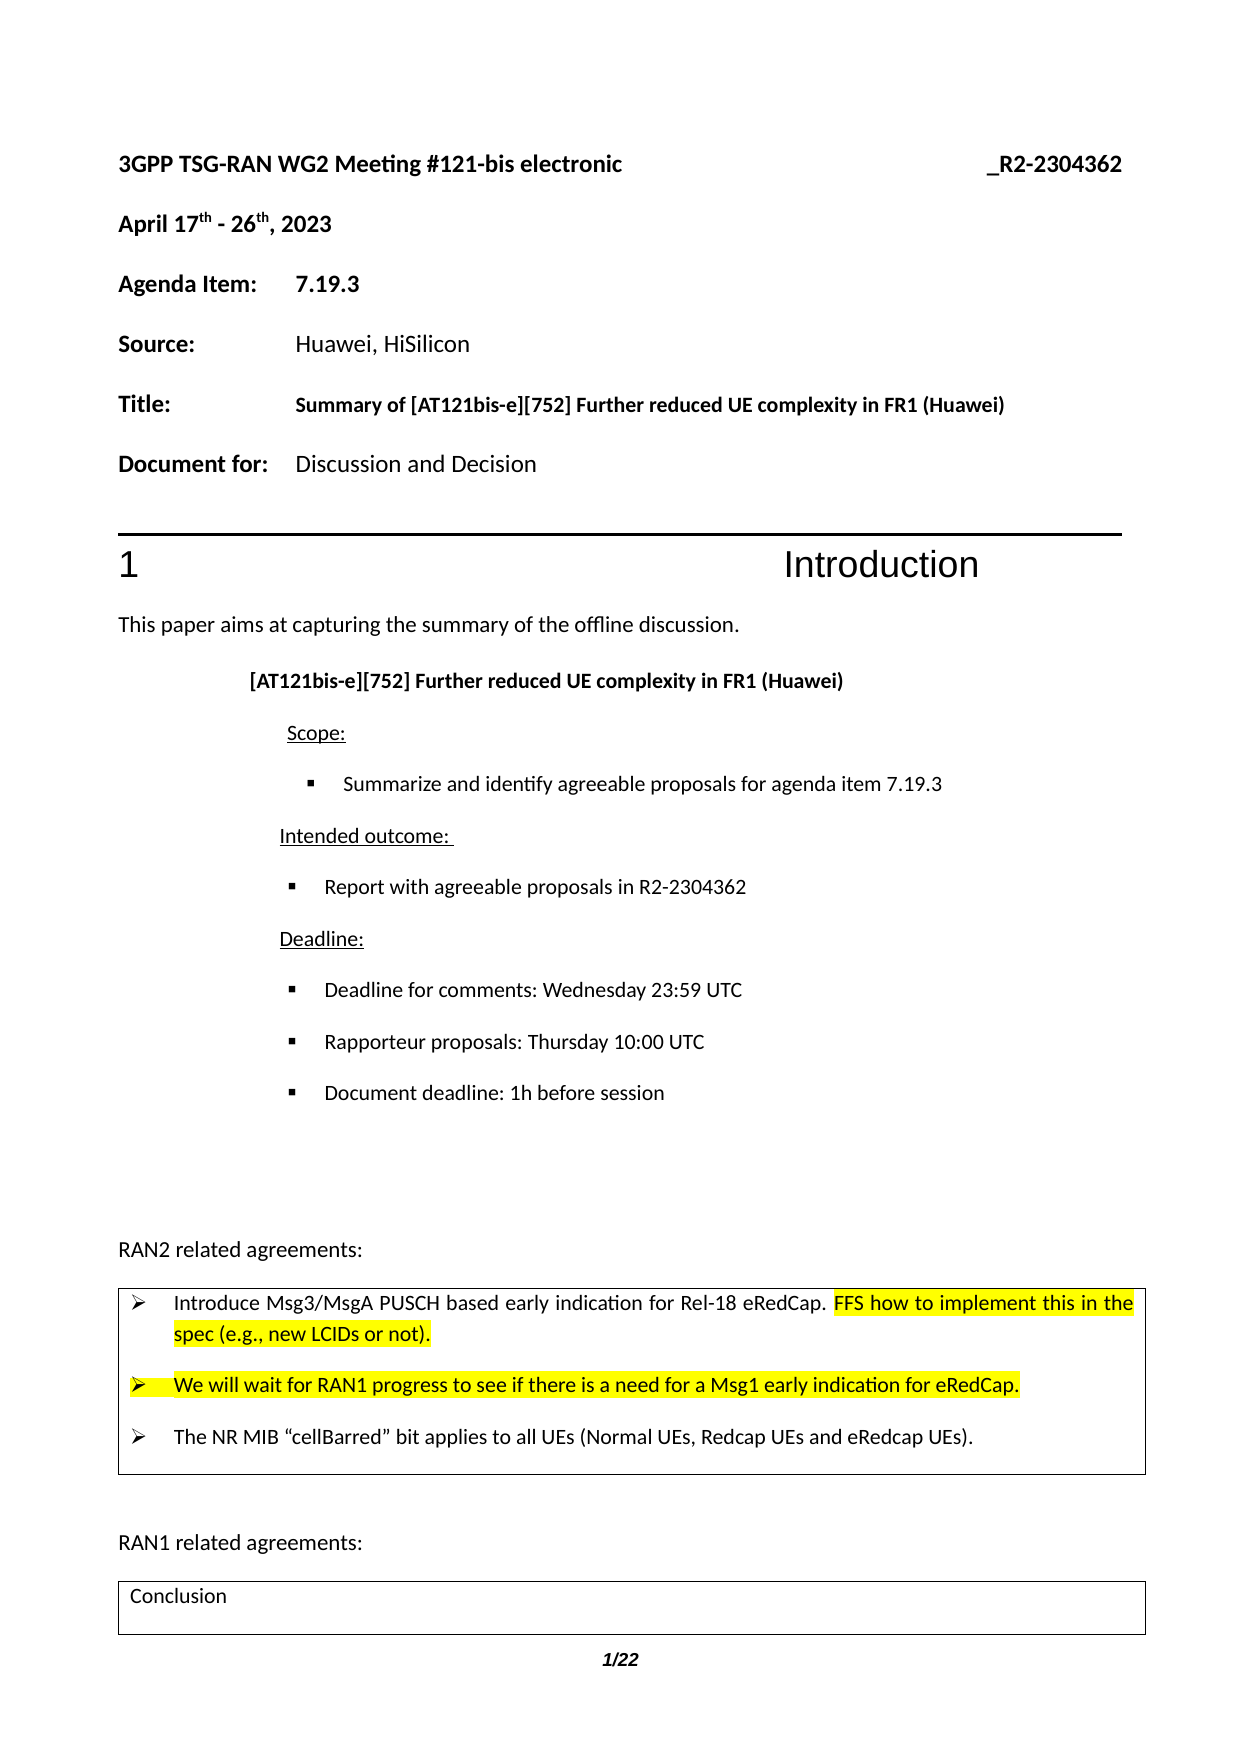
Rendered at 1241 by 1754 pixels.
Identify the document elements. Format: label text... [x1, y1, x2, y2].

list Report with agreeable proposals in R2-2304362 [287, 873, 1122, 900]
text This paper aims at capturing the summary of the offline discussion. [118, 610, 1122, 638]
text Scope: [287, 719, 1122, 746]
list Document deadline: 1h before session [287, 1079, 1122, 1106]
table_header Introduce Msg3/MsgA PUSCH based early indication for Rel-18 eRedCap. FFS how to implement this in the spec (e.g., new LCIDs or not). We will wait for RAN1 progress to see if there is a need for a Msg1 early indication for eRedCap. The NR MIB “cellBarred” bit applies to all UEs (Normal UEs, Redcap UEs and eRedcap UEs). [119, 1289, 1145, 1474]
text April 17th - 26th, 2023 [118, 208, 1122, 238]
text RAN2 related agreements: [118, 1235, 1122, 1263]
text Deadline: [249, 925, 1122, 952]
text 3GPP TSG-RAN WG2 Meeting #121-bis electronic _R2-2304362 [118, 148, 1122, 178]
text [AT121bis-e][752] Further reduced UE complexity in FR1 (Huawei) [249, 668, 1122, 694]
list Rapporteur proposals: Thursday 10:00 UTC [287, 1028, 1122, 1054]
list Deadline for comments: Wednesday 23:59 UTC [287, 976, 1122, 1003]
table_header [119, 1582, 1145, 1633]
text Intended outcome: [249, 822, 1122, 849]
text Agenda Item: 7.19.3 [118, 268, 1122, 298]
text Document for: Discussion and Decision [118, 448, 1122, 478]
subtitle Introduction [118, 536, 1122, 585]
text Title: Summary of [AT121bis-e][752] Further reduced UE complexity in FR1 (Huawei) [118, 388, 1122, 418]
text Source: Huawei, HiSilicon [118, 328, 1122, 358]
list Summarize and identify agreeable proposals for agenda item 7.19.3 [306, 771, 1122, 797]
text RAN1 related agreements: [118, 1528, 1122, 1556]
